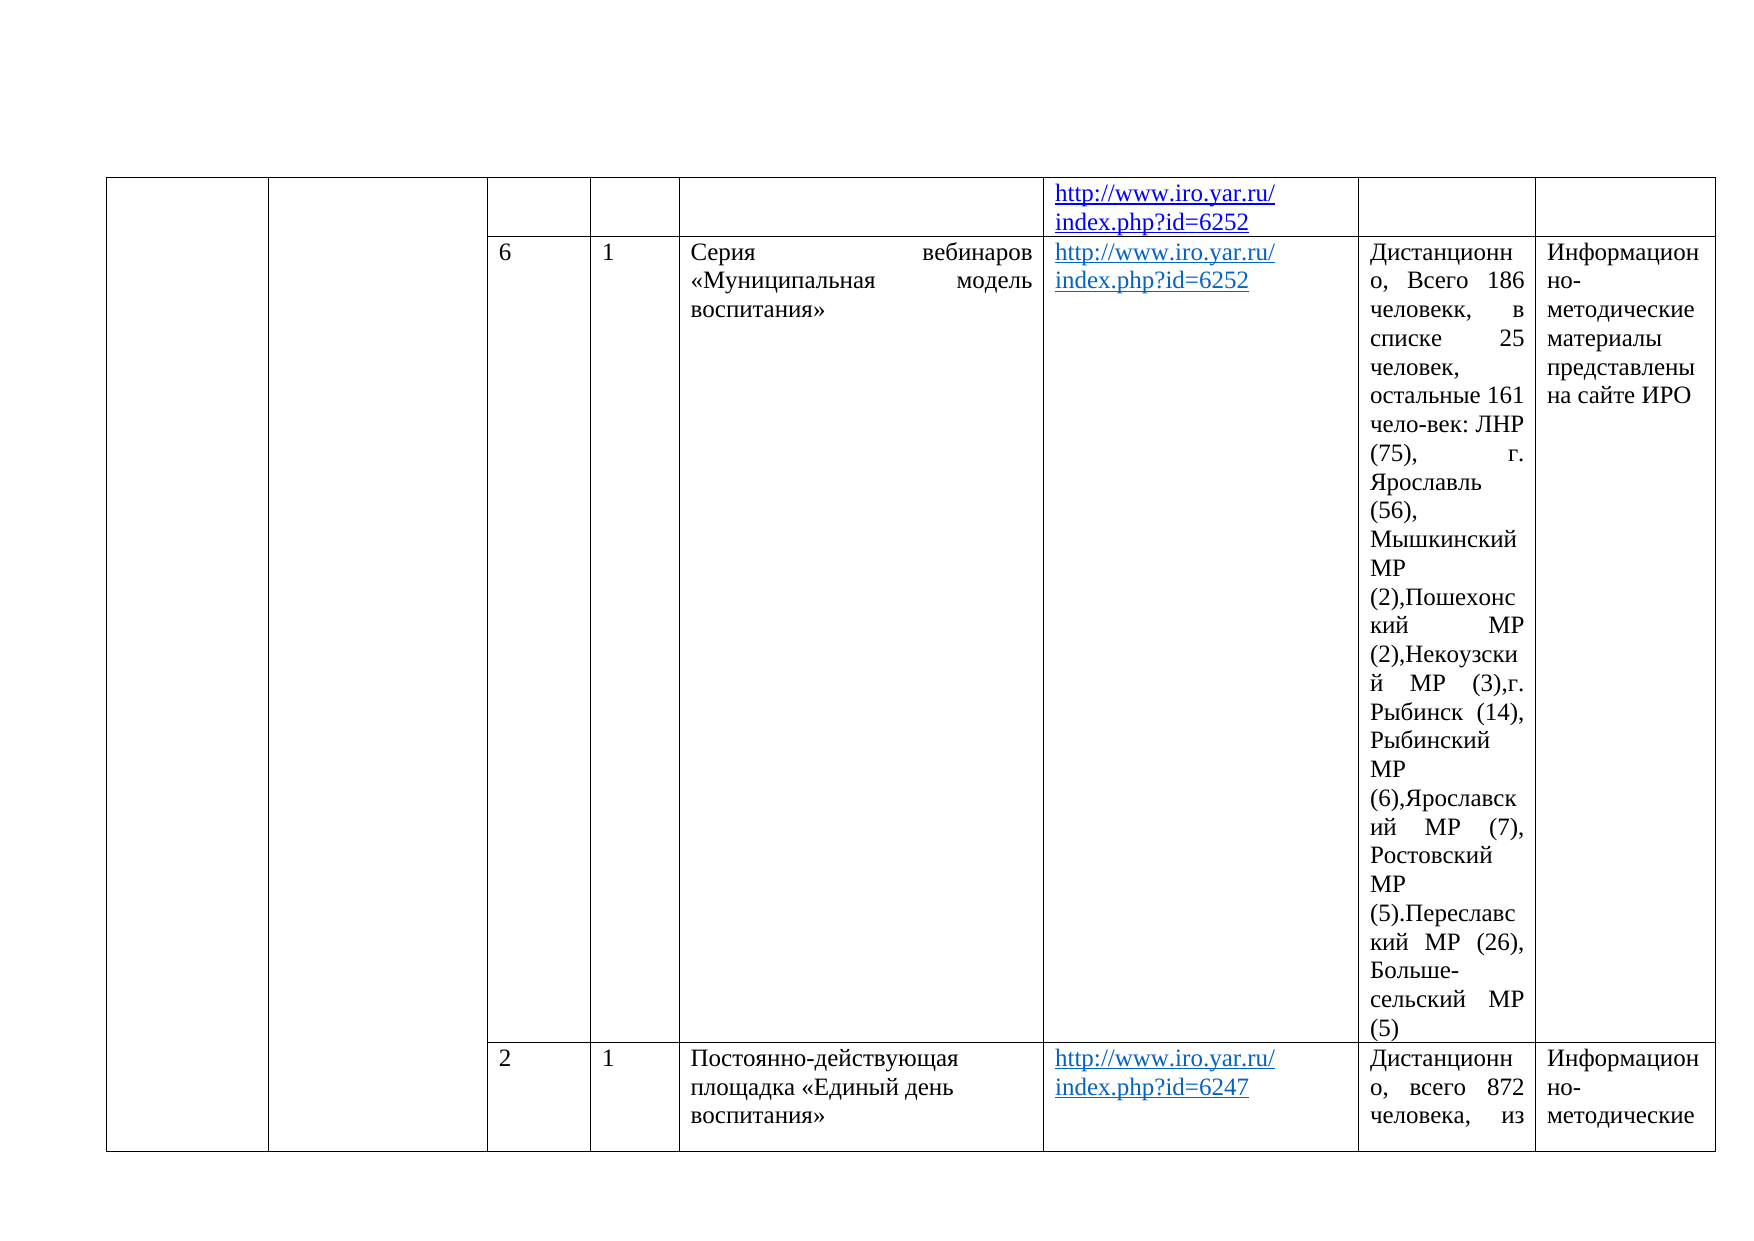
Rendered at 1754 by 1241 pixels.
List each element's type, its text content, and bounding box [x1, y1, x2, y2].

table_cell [1044, 1043, 1358, 1151]
table_cell Серия вебинаров «Муниципальная модель воспитания» [680, 237, 1043, 1042]
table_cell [1359, 178, 1535, 236]
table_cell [1536, 1043, 1715, 1151]
table_cell Дистанционно, Всего 186 человекк, в списке 25 человек, остальные 161 чело-век: ЛНР (75), г. Ярославль (56), Мышкинский МР (2),Пошехонский МР (2),Некоузский МР (3),г. Рыбинск (14), Рыбинский МР (6),Ярославский МР (7), Ростовский МР (5).Переславский МР (26), Больше-сельский МР (5) [1359, 237, 1535, 1042]
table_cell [680, 1043, 1043, 1151]
table_cell 6 [488, 237, 590, 1042]
table_cell [1536, 178, 1715, 236]
table_cell 1 [591, 237, 679, 1042]
table_cell Информационно-методические материалы представлены на сайте ИРО [1536, 237, 1715, 1042]
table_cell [1359, 1043, 1535, 1151]
table_cell 1 [591, 1043, 679, 1151]
table_cell 2 [488, 1043, 590, 1151]
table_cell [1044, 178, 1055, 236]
table_cell 1 [591, 178, 679, 236]
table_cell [680, 178, 1043, 236]
table_cell 1 [488, 178, 590, 236]
table_cell http://www.iro.yar.ru/index.php?id=6252 [1044, 237, 1358, 1042]
